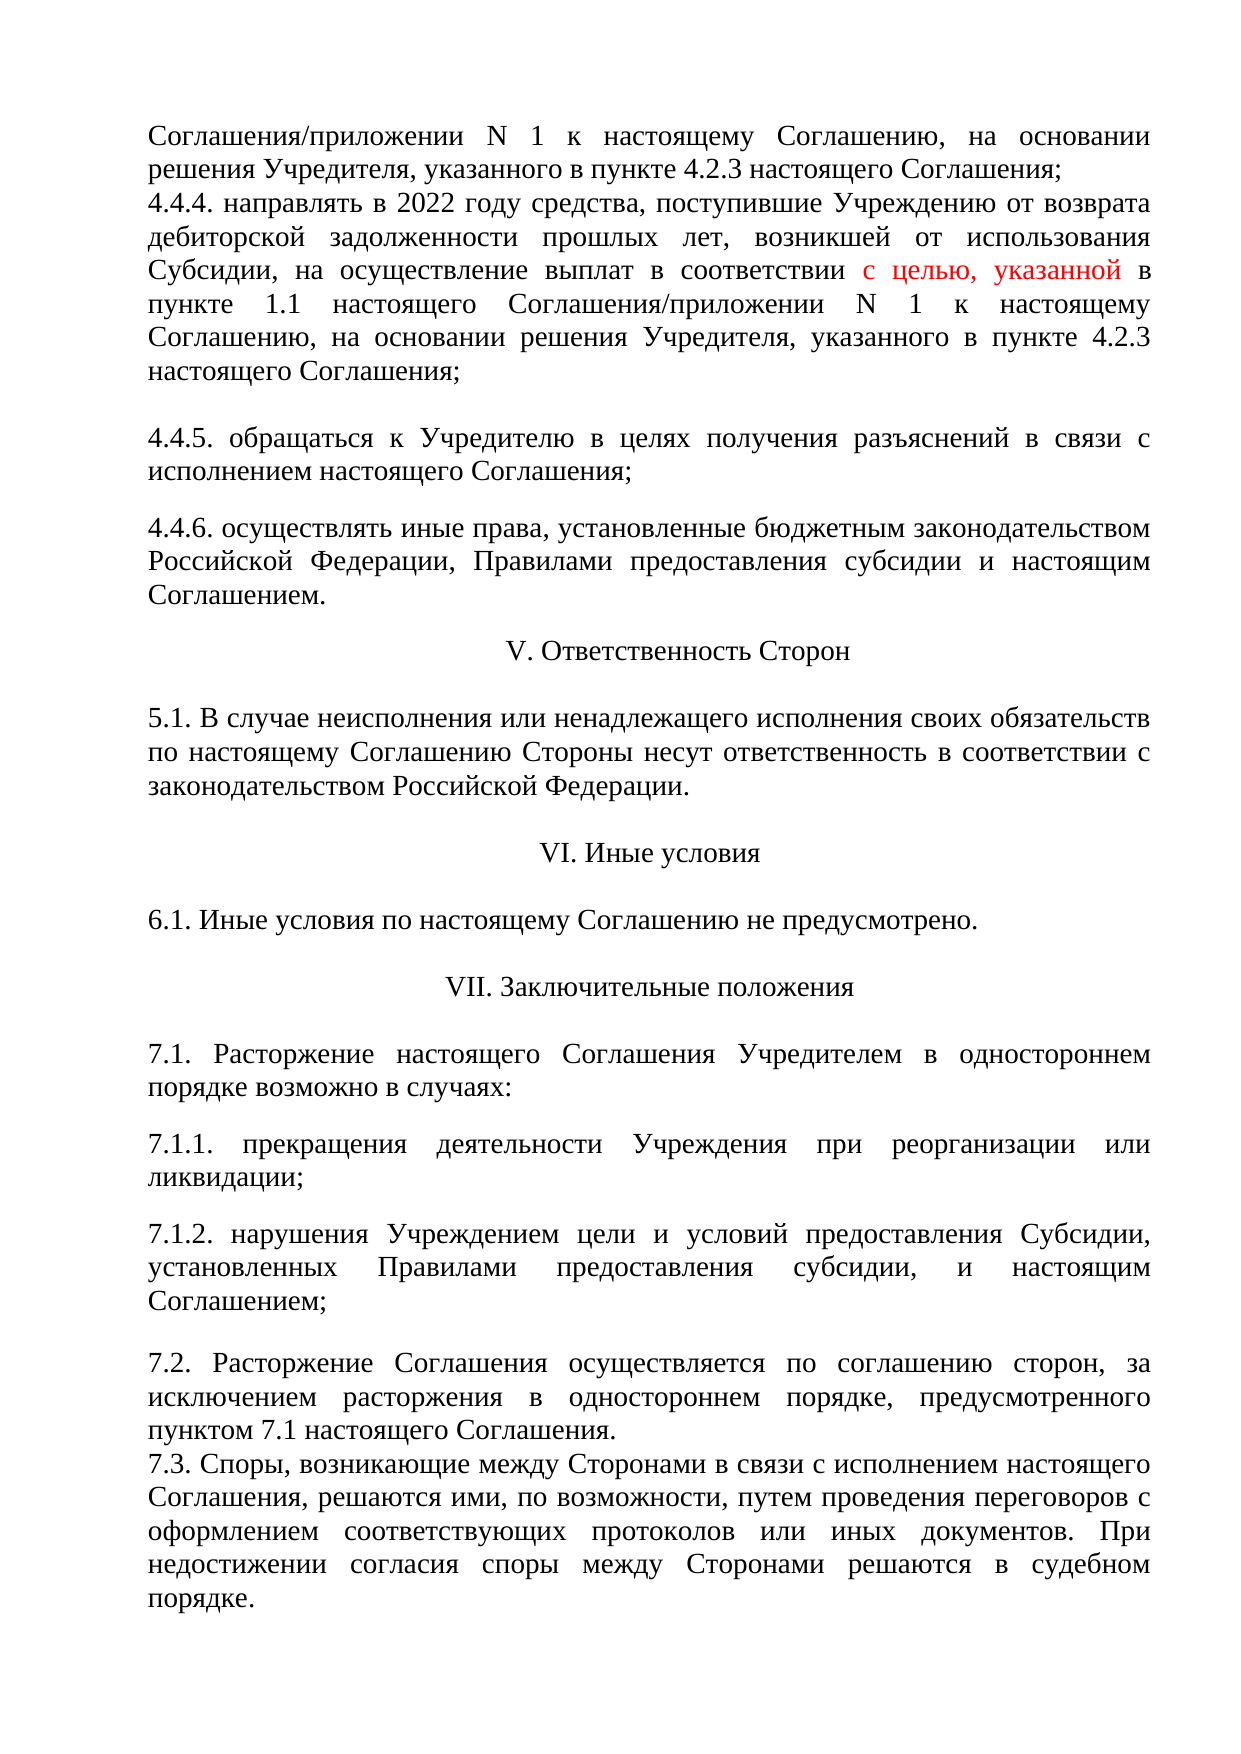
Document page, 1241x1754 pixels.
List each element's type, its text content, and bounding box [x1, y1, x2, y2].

text VII. Заключительные положения [148, 969, 1152, 1002]
text 7.1.1. прекращения деятельности Учреждения при реорганизации или ликвидации; [148, 1126, 1152, 1193]
text 4.4.4. направлять в 2022 году средства, поступившие Учреждению от возврата дебиторской задолженности прошлых лет, возникшей от использования Субсидии, на осуществление выплат в соответствии с целью, указанной в пункте 1.1 настоящего Соглашения/приложении N 1 к настоящему Соглашению, на основании решения Учредителя, указанного в пункте 4.2.3 настоящего Соглашения; [148, 185, 1152, 386]
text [148, 118, 1152, 185]
text 4.4.6. осуществлять иные права, установленные бюджетным законодательством Российской Федерации, Правилами предоставления субсидии и настоящим Соглашением. [148, 510, 1152, 611]
text 7.2. Расторжение Соглашения осуществляется по соглашению сторон, за исключением расторжения в одностороннем порядке, предусмотренного пунктом 7.1 настоящего Соглашения. [148, 1345, 1152, 1446]
text 4.4.5. обращаться к Учредителю в целях получения разъяснений в связи с исполнением настоящего Соглашения; [148, 420, 1152, 487]
text V. Ответственность Сторон [148, 633, 1152, 667]
text 7.1. Расторжение настоящего Соглашения Учредителем в одностороннем порядке возможно в случаях: [148, 1036, 1152, 1103]
text 5.1. В случае неисполнения или ненадлежащего исполнения своих обязательств по настоящему Соглашению Стороны несут ответственность в соответствии с законодательством Российской Федерации. [148, 701, 1152, 801]
text VI. Иные условия [148, 835, 1152, 868]
text 7.3. Споры, возникающие между Сторонами в связи с исполнением настоящего Соглашения, решаются ими, по возможности, путем проведения переговоров с оформлением соответствующих протоколов или иных документов. При недостижении согласия споры между Сторонами решаются в судебном порядке. [148, 1446, 1152, 1614]
text 7.1.2. нарушения Учреждением цели и условий предоставления Субсидии, установленных Правилами предоставления субсидии, и настоящим Соглашением; [148, 1216, 1152, 1317]
text 6.1. Иные условия по настоящему Соглашению не предусмотрено. [148, 902, 1152, 935]
